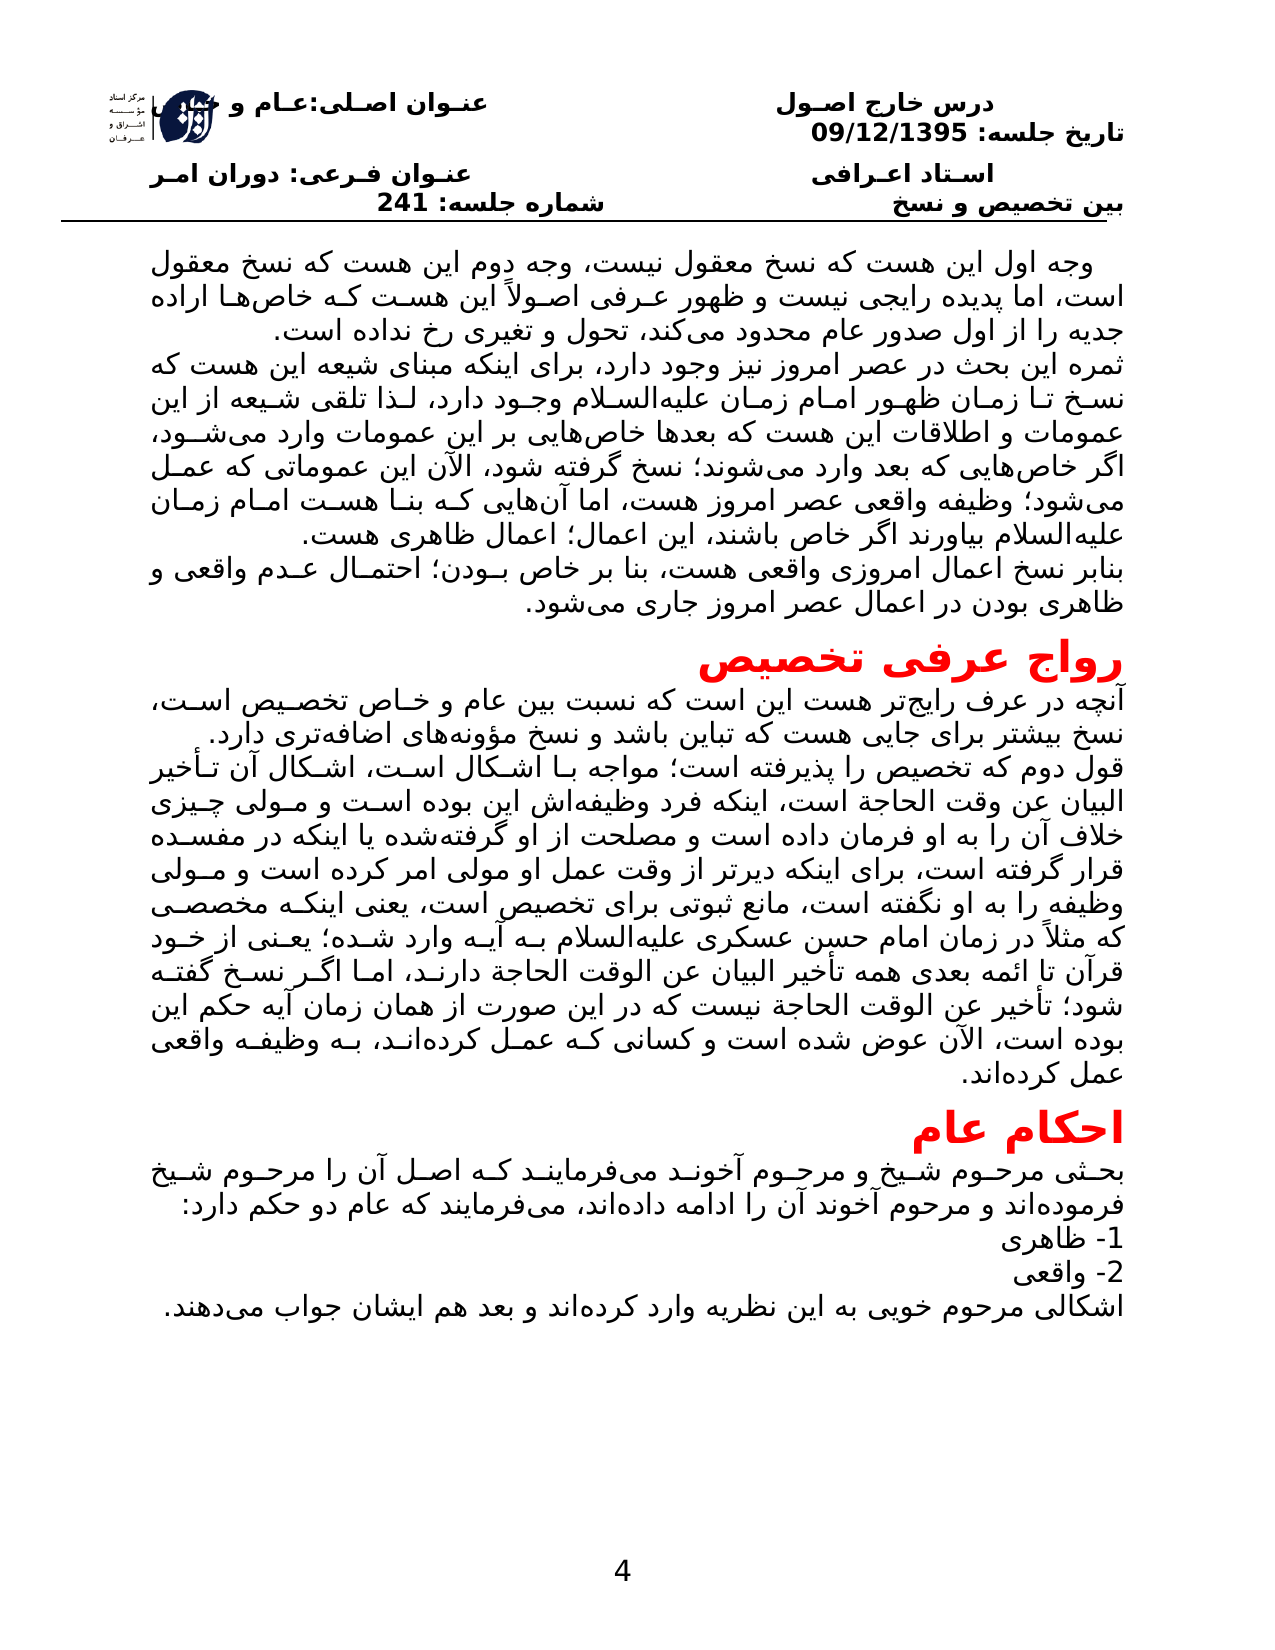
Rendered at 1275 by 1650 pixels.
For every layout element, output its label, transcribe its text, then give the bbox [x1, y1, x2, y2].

text وجه اول این هست که نسخ معقول نیست، وجه دوم این هست که نسخ معقول است، اما پدیده رایجی نیست و ظهور عرفی اصولاً این هست که خاص‌ها اراده جدیه را از اول صدور عام محدود می‌کند، تحول و تغیری رخ نداده است. [150, 246, 1125, 348]
text 1- ظاهری [150, 1222, 1125, 1256]
text بنابر نسخ اعمال امروزی واقعی هست، بنا بر خاص بودن؛ احتمال عدم واقعی و ظاهری بودن در اعمال عصر امروز جاری می‌شود. [150, 551, 1125, 619]
text قول دوم که تخصیص را پذیرفته است؛ مواجه با اشکال است، اشکال آن تأخیر البیان عن وقت الحاجة است، اینکه فرد وظیفه‌اش این بوده است و مولی چیزی خلاف آن را به او فرمان داده است و مصلحت از او گرفته‌شده یا اینکه در مفسده قرار گرفته است، برای اینکه دیرتر از وقت عمل او مولی امر کرده است و مولی وظیفه را به او نگفته است، مانع ثبوتی برای تخصیص است، یعنی اینکه مخصصی که مثلاً در زمان امام حسن عسکری علیه‌السلام به آیه وارد شده؛ یعنی از خود قرآن تا ائمه بعدی همه تأخیر البیان عن الوقت الحاجة دارند، اما اگر نسخ گفته شود؛ تأخیر عن الوقت الحاجة نیست که در این صورت از همان زمان آیه حکم این بوده است، الآن عوض شده است و کسانی که عمل کرده‌اند، به وظیفه واقعی عمل کرده‌اند. [150, 751, 1125, 1090]
text اشکالی مرحوم خویی به این نظریه وارد کرده‌اند و بعد هم ایشان جواب می‌دهند. [150, 1289, 1125, 1323]
text ثمره این بحث در عصر امروز نیز وجود دارد، برای اینکه مبنای شیعه این هست که نسخ تا زمان ظهور امام زمان علیه‌السلام وجود دارد، لذا تلقی شیعه از این عمومات و اطلاقات این هست که بعدها خاص‌هایی بر این عمومات وارد می‌شود، اگر خاص‌هایی که بعد وارد می‌شوند؛ نسخ گرفته شود، الآن این عموماتی که عمل می‌شود؛ وظیفه واقعی عصر امروز هست، اما آن‌هایی که بنا هست امام زمان علیه‌السلام بیاورند اگر خاص باشند، این اعمال؛ اعمال ظاهری هست. [150, 348, 1125, 551]
text بحثی مرحوم شیخ و مرحوم آخوند می‌فرمایند که اصل آن را مرحوم شیخ فرموده‌اند و مرحوم آخوند آن را ادامه داده‌اند، می‌فرمایند که عام دو حکم دارد: [150, 1154, 1125, 1222]
subtitle احکام عام [150, 1103, 1125, 1154]
picture [102, 86, 215, 146]
text آنچه در عرف رایج‌تر هست این است که نسبت بین عام و خاص تخصیص است، نسخ بیشتر برای جایی هست که تباین باشد و نسخ مؤونه‌های اضافه‌تری دارد. [150, 683, 1125, 751]
text 2- واقعی [150, 1256, 1125, 1289]
subtitle رواج عرفی تخصیص [150, 632, 1125, 683]
